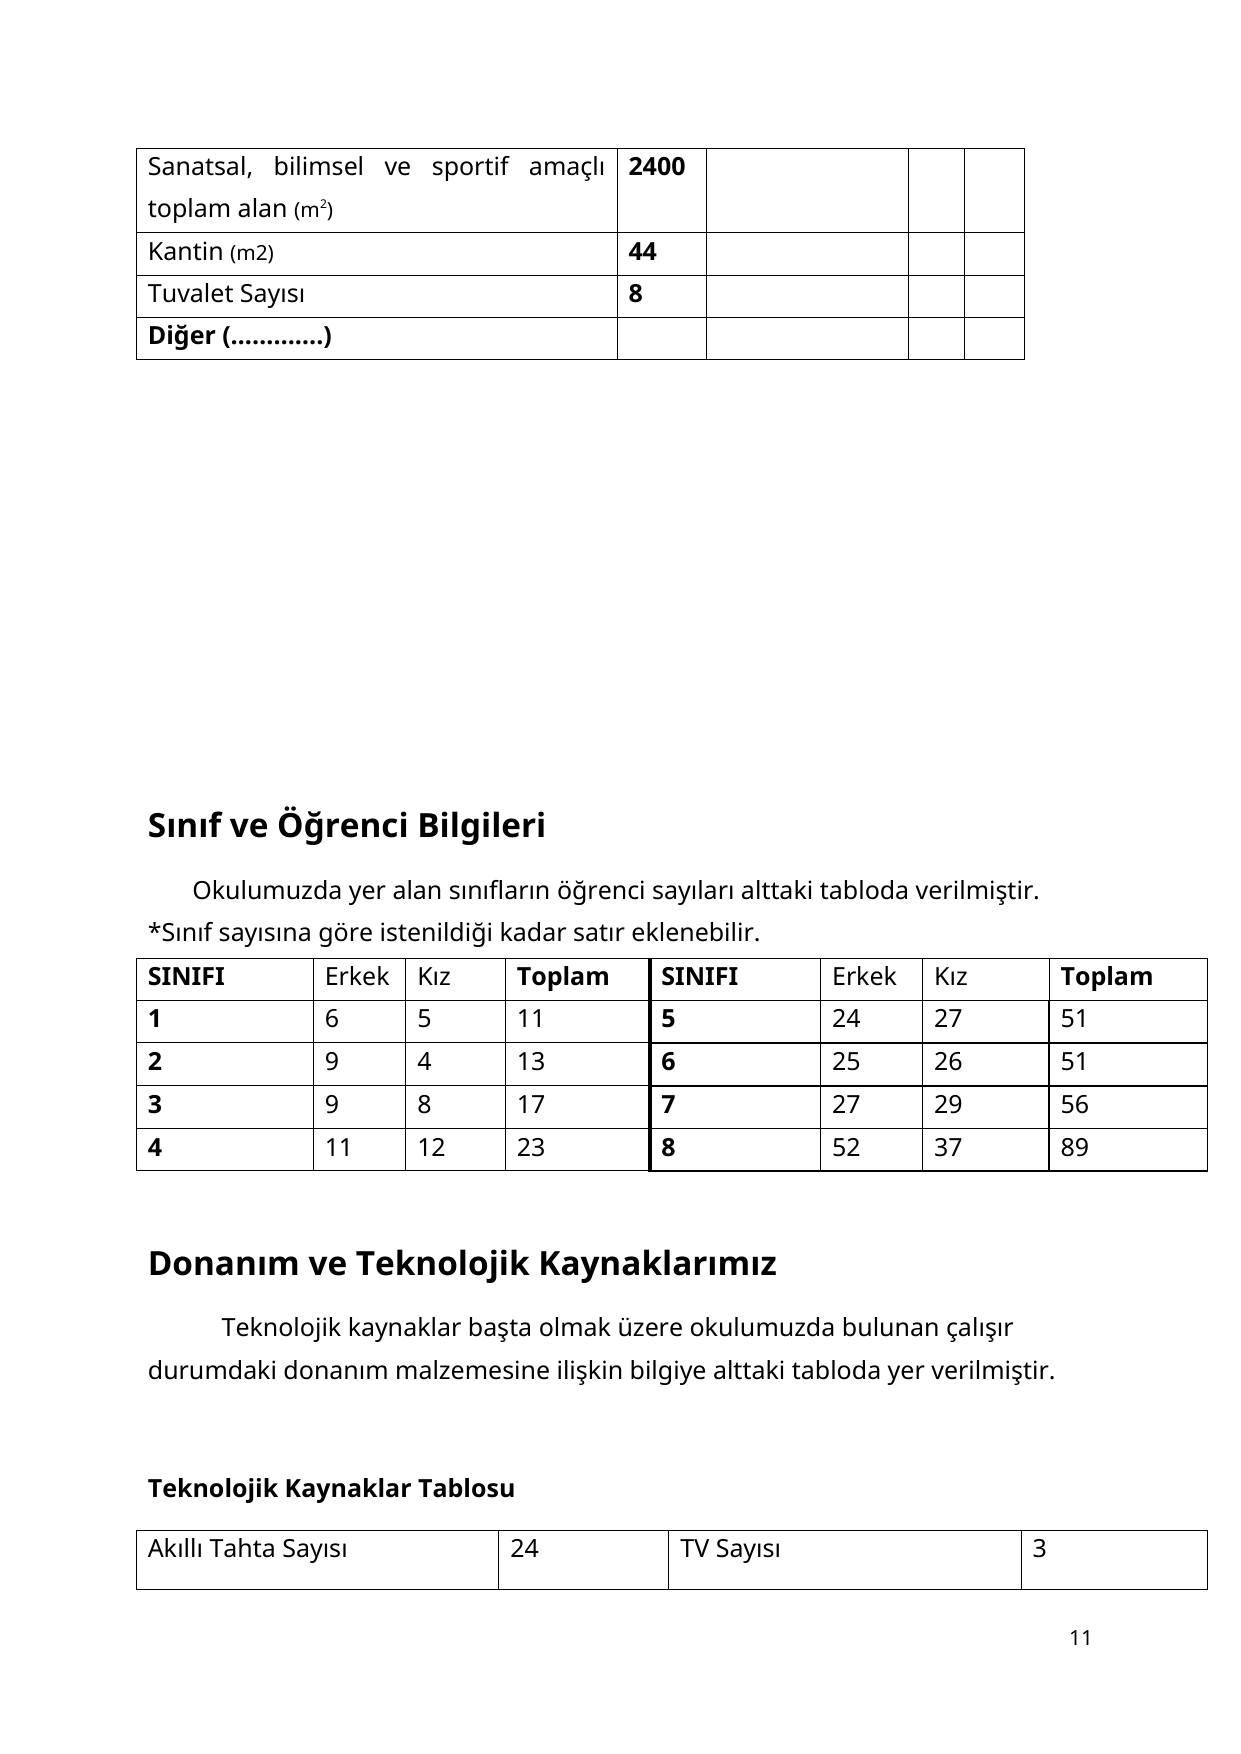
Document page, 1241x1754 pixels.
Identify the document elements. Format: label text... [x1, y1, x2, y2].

table_cell 5 [652, 1001, 820, 1042]
table_cell 11 [314, 1129, 405, 1170]
table_cell 11 [506, 1001, 648, 1042]
table_header Erkek [821, 959, 922, 999]
table_cell [909, 149, 964, 232]
table_header Akıllı Tahta Sayısı [137, 1531, 498, 1589]
table_cell 6 [652, 1044, 820, 1085]
table_cell 37 [923, 1129, 1048, 1170]
text *Sınıf sayısına göre istenildiği kadar satır eklenebilir. [148, 915, 1093, 949]
subtitle Sınıf ve Öğrenci Bilgileri [148, 802, 1093, 847]
table_cell 13 [506, 1043, 648, 1085]
table_cell 8 [406, 1086, 505, 1128]
table_cell 9 [314, 1086, 405, 1128]
table_cell 7 [652, 1087, 820, 1128]
table_cell 6 [314, 1001, 405, 1042]
table_header TV Sayısı [669, 1531, 1021, 1589]
table_cell 44 [618, 233, 706, 274]
table_cell 27 [821, 1087, 922, 1128]
table_cell 4 [137, 1129, 313, 1170]
subtitle Donanım ve Teknolojik Kaynaklarımız [148, 1239, 1093, 1285]
table_cell 8 [652, 1129, 820, 1170]
table_cell 25 [821, 1044, 922, 1085]
table_cell 89 [1050, 1129, 1207, 1170]
table_cell [965, 233, 1024, 274]
table_cell 23 [506, 1129, 648, 1170]
table_header Kız [406, 959, 505, 999]
text Teknolojik kaynaklar başta olmak üzere okulumuzda bulunan çalışır durumdaki donanım malzemesine ilişkin bilgiye alttaki tabloda yer verilmiştir. [148, 1310, 1093, 1386]
table_cell 1 [137, 1001, 313, 1042]
table_cell [707, 233, 908, 274]
table_cell 27 [923, 1001, 1048, 1042]
table_cell 12 [406, 1129, 505, 1170]
table_cell 4 [406, 1043, 505, 1085]
text Okulumuzda yer alan sınıfların öğrenci sayıları alttaki tabloda verilmiştir. [148, 872, 1093, 906]
table_header Toplam [506, 959, 648, 999]
table_cell 3 [137, 1086, 313, 1128]
table_header SINIFI [137, 959, 313, 999]
table_cell 52 [821, 1129, 922, 1170]
table_cell [909, 276, 964, 317]
table_cell 5 [406, 1001, 505, 1042]
table_cell [965, 149, 1024, 232]
table_cell [965, 318, 1024, 359]
table_cell 51 [1050, 1044, 1207, 1085]
table_header 24 [499, 1531, 668, 1589]
table_cell Diğer (………….) [137, 318, 617, 359]
text Teknolojik Kaynaklar Tablosu [148, 1471, 1093, 1505]
table_header 3 [1022, 1531, 1207, 1589]
table_cell 51 [1050, 1001, 1207, 1042]
table_cell 9 [314, 1043, 405, 1085]
table_cell 24 [821, 1001, 922, 1042]
table_header Erkek [314, 959, 405, 999]
table_cell Tuvalet Sayısı [137, 276, 617, 317]
table_cell 29 [923, 1087, 1048, 1128]
table_cell 2 [137, 1043, 313, 1085]
table_cell 56 [1050, 1087, 1207, 1128]
table_cell [618, 318, 706, 359]
table_cell [909, 233, 964, 274]
table_cell [707, 149, 908, 232]
table_cell 26 [923, 1044, 1048, 1085]
table_header Kız [923, 959, 1049, 999]
table_cell Kantin (m2) [137, 233, 617, 274]
table_cell 8 [618, 276, 706, 317]
table_cell [909, 318, 964, 359]
table_cell Sanatsal, bilimsel ve sportif amaçlı toplam alan (m2) [137, 149, 617, 232]
table_header Toplam [1050, 959, 1207, 999]
table_cell 17 [506, 1086, 648, 1128]
table_cell [707, 318, 908, 359]
table_cell [707, 276, 908, 317]
table_header SINIFI [652, 959, 820, 999]
table_cell [965, 276, 1024, 317]
table_cell 2400 [618, 149, 706, 232]
